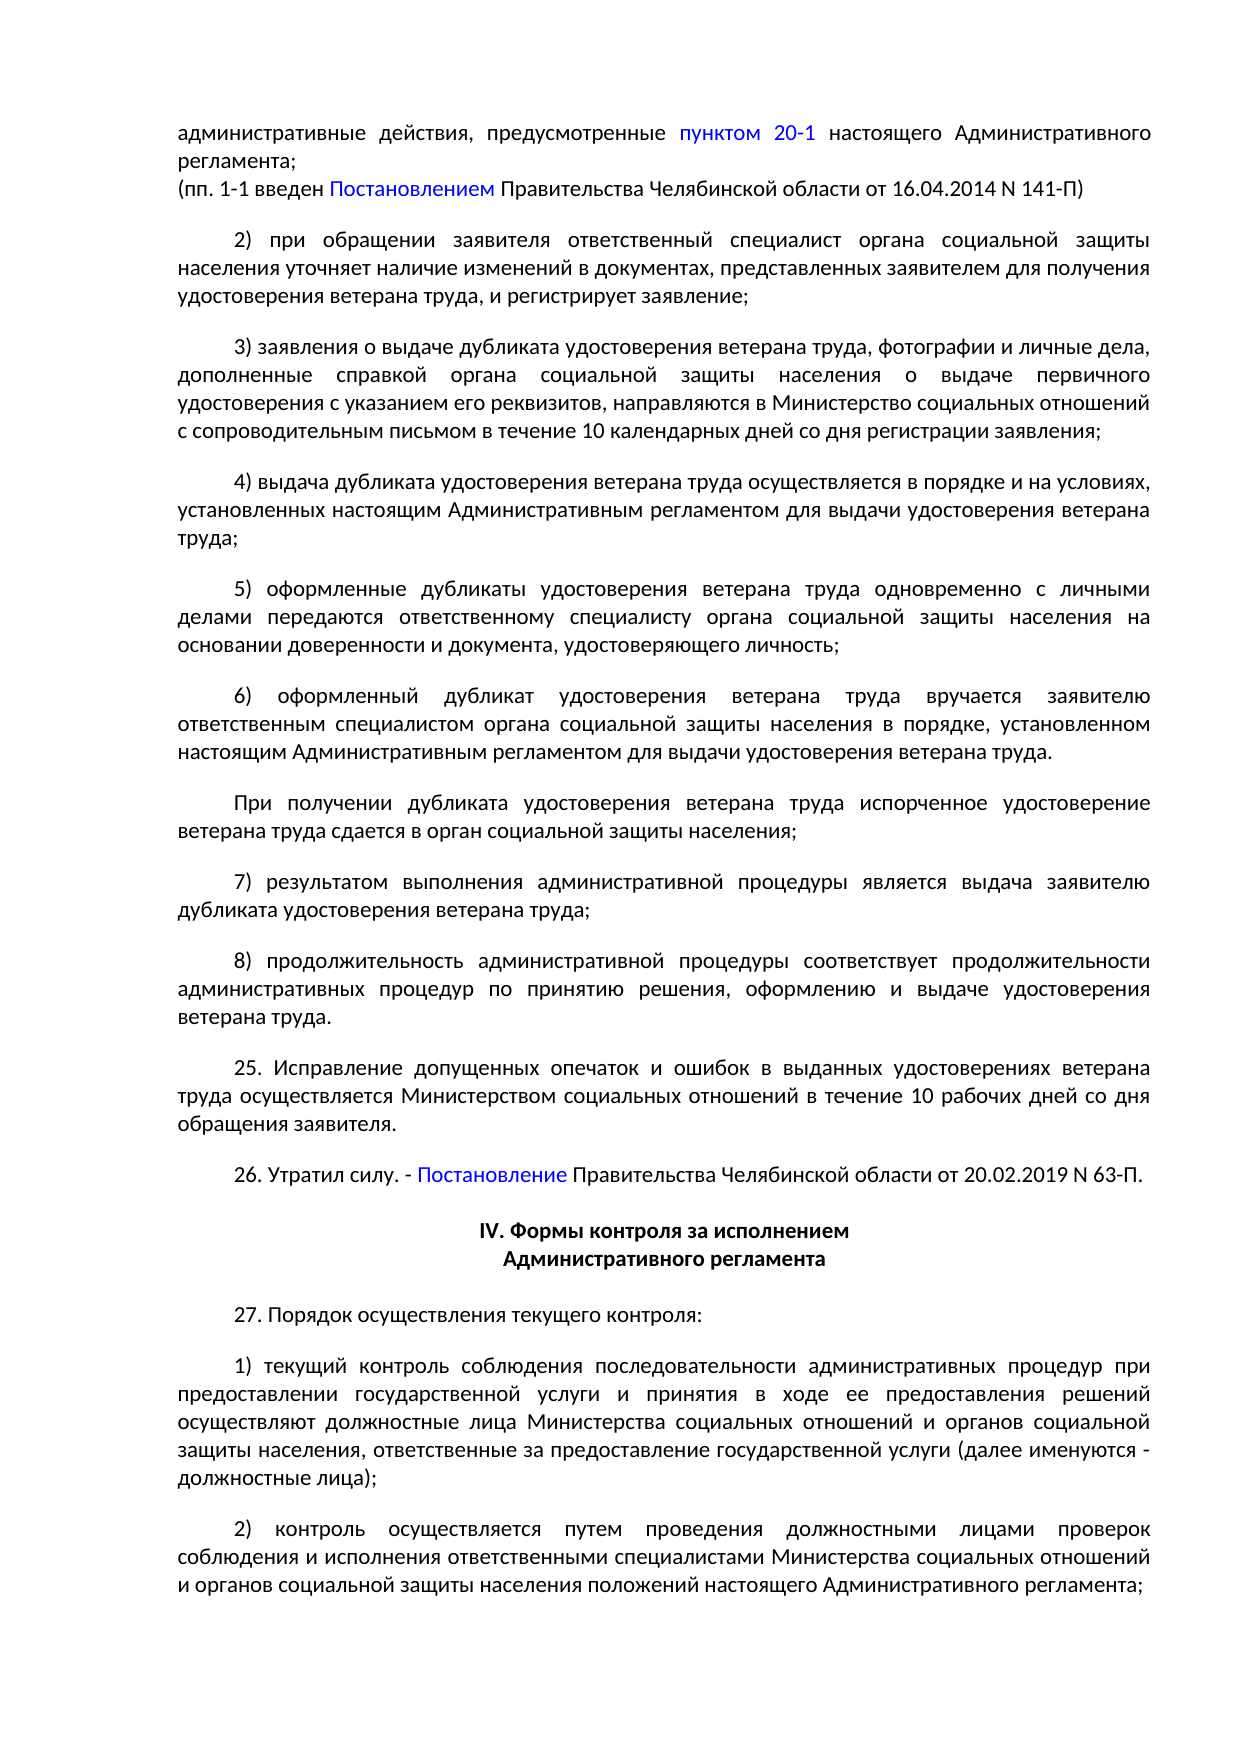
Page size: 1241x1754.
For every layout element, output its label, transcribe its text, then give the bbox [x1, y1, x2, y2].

text 8) продолжительность административной процедуры соответствует продолжительности административных процедур по принятию решения, оформлению и выдаче удостоверения ветерана труда. [177, 946, 1152, 1030]
text 4) выдача дубликата удостоверения ветерана труда осуществляется в порядке и на условиях, установленных настоящим Административным регламентом для выдачи удостоверения ветерана труда; [177, 467, 1152, 551]
text При получении дубликата удостоверения ветерана труда испорченное удостоверение ветерана труда сдается в орган социальной защиты населения; [177, 788, 1152, 844]
text (пп. 1-1 введен Постановлением Правительства Челябинской области от 16.04.2014 N 141-П) [177, 174, 1152, 202]
text 1) текущий контроль соблюдения последовательности административных процедур при предоставлении государственной услуги и принятия в ходе ее предоставления решений осуществляют должностные лица Министерства социальных отношений и органов социальной защиты населения, ответственные за предоставление государственной услуги (далее именуются - должностные лица); [177, 1351, 1152, 1491]
text 26. Утратил силу. - Постановление Правительства Челябинской области от 20.02.2019 N 63-П. [177, 1160, 1152, 1188]
text 6) оформленный дубликат удостоверения ветерана труда вручается заявителю ответственным специалистом органа социальной защиты населения в порядке, установленном настоящим Административным регламентом для выдачи удостоверения ветерана труда. [177, 681, 1152, 765]
text 2) контроль осуществляется путем проведения должностными лицами проверок соблюдения и исполнения ответственными специалистами Министерства социальных отношений и органов социальной защиты населения положений настоящего Административного регламента; [177, 1514, 1152, 1598]
text 5) оформленные дубликаты удостоверения ветерана труда одновременно с личными делами передаются ответственному специалисту органа социальной защиты населения на основании доверенности и документа, удостоверяющего личность; [177, 574, 1152, 658]
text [177, 118, 1152, 174]
text 25. Исправление допущенных опечаток и ошибок в выданных удостоверениях ветерана труда осуществляется Министерством социальных отношений в течение 10 рабочих дней со дня обращения заявителя. [177, 1053, 1152, 1137]
text 27. Порядок осуществления текущего контроля: [177, 1300, 1152, 1328]
title IV. Формы контроля за исполнением [177, 1216, 1152, 1244]
title Административного регламента [177, 1244, 1152, 1272]
text 7) результатом выполнения административной процедуры является выдача заявителю дубликата удостоверения ветерана труда; [177, 867, 1152, 923]
text 2) при обращении заявителя ответственный специалист органа социальной защиты населения уточняет наличие изменений в документах, представленных заявителем для получения удостоверения ветерана труда, и регистрирует заявление; [177, 225, 1152, 309]
text 3) заявления о выдаче дубликата удостоверения ветерана труда, фотографии и личные дела, дополненные справкой органа социальной защиты населения о выдаче первичного удостоверения с указанием его реквизитов, направляются в Министерство социальных отношений с сопроводительным письмом в течение 10 календарных дней со дня регистрации заявления; [177, 332, 1152, 444]
